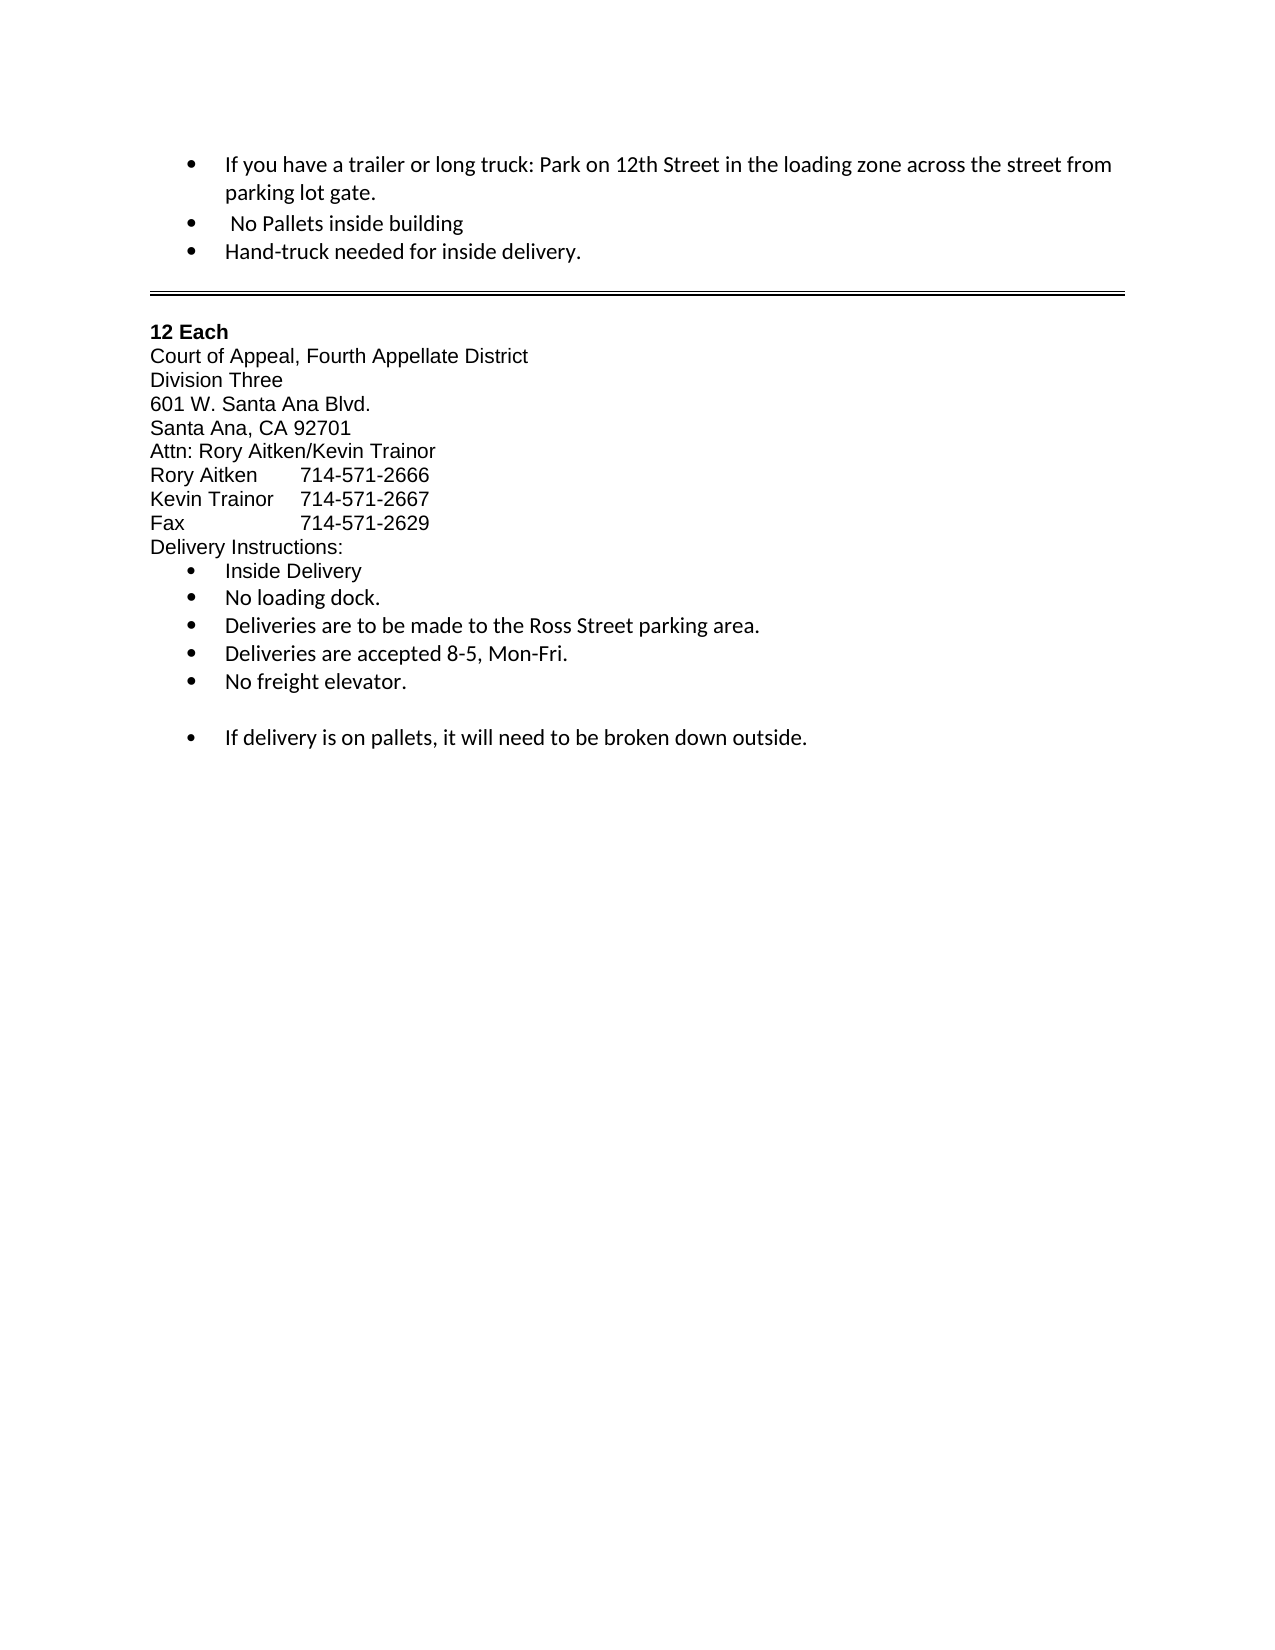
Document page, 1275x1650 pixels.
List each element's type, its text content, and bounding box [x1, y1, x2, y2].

list Hand-truck needed for inside delivery. [187, 237, 1125, 265]
list If you have a trailer or long truck: Park on 12th Street in the loading zone across the street from parking lot gate. [187, 150, 1125, 206]
list No Pallets inside building [187, 209, 1125, 237]
text Division Three 601 W. Santa Ana Blvd. Santa Ana, CA 92701 Attn: Rory Aitken/Kevin Trainor [150, 367, 1125, 463]
text Kevin Trainor 714-571-2667 [150, 487, 1125, 511]
text Rory Aitken 714-571-2666 [150, 463, 1125, 487]
list Deliveries are to be made to the Ross Street parking area. [187, 611, 1125, 639]
text Fax 714-571-2629 [150, 511, 1125, 535]
list No loading dock. [187, 583, 1125, 611]
text Delivery Instructions: [150, 535, 1125, 559]
list If delivery is on pallets, it will need to be broken down outside. [187, 723, 1125, 751]
list Deliveries are accepted 8-5, Mon-Fri. [187, 639, 1125, 667]
text Court of Appeal, Fourth Appellate District [150, 343, 1125, 367]
list No freight elevator. [187, 667, 1125, 695]
list Inside Delivery [187, 559, 1125, 583]
text 12 Each [150, 319, 1125, 343]
